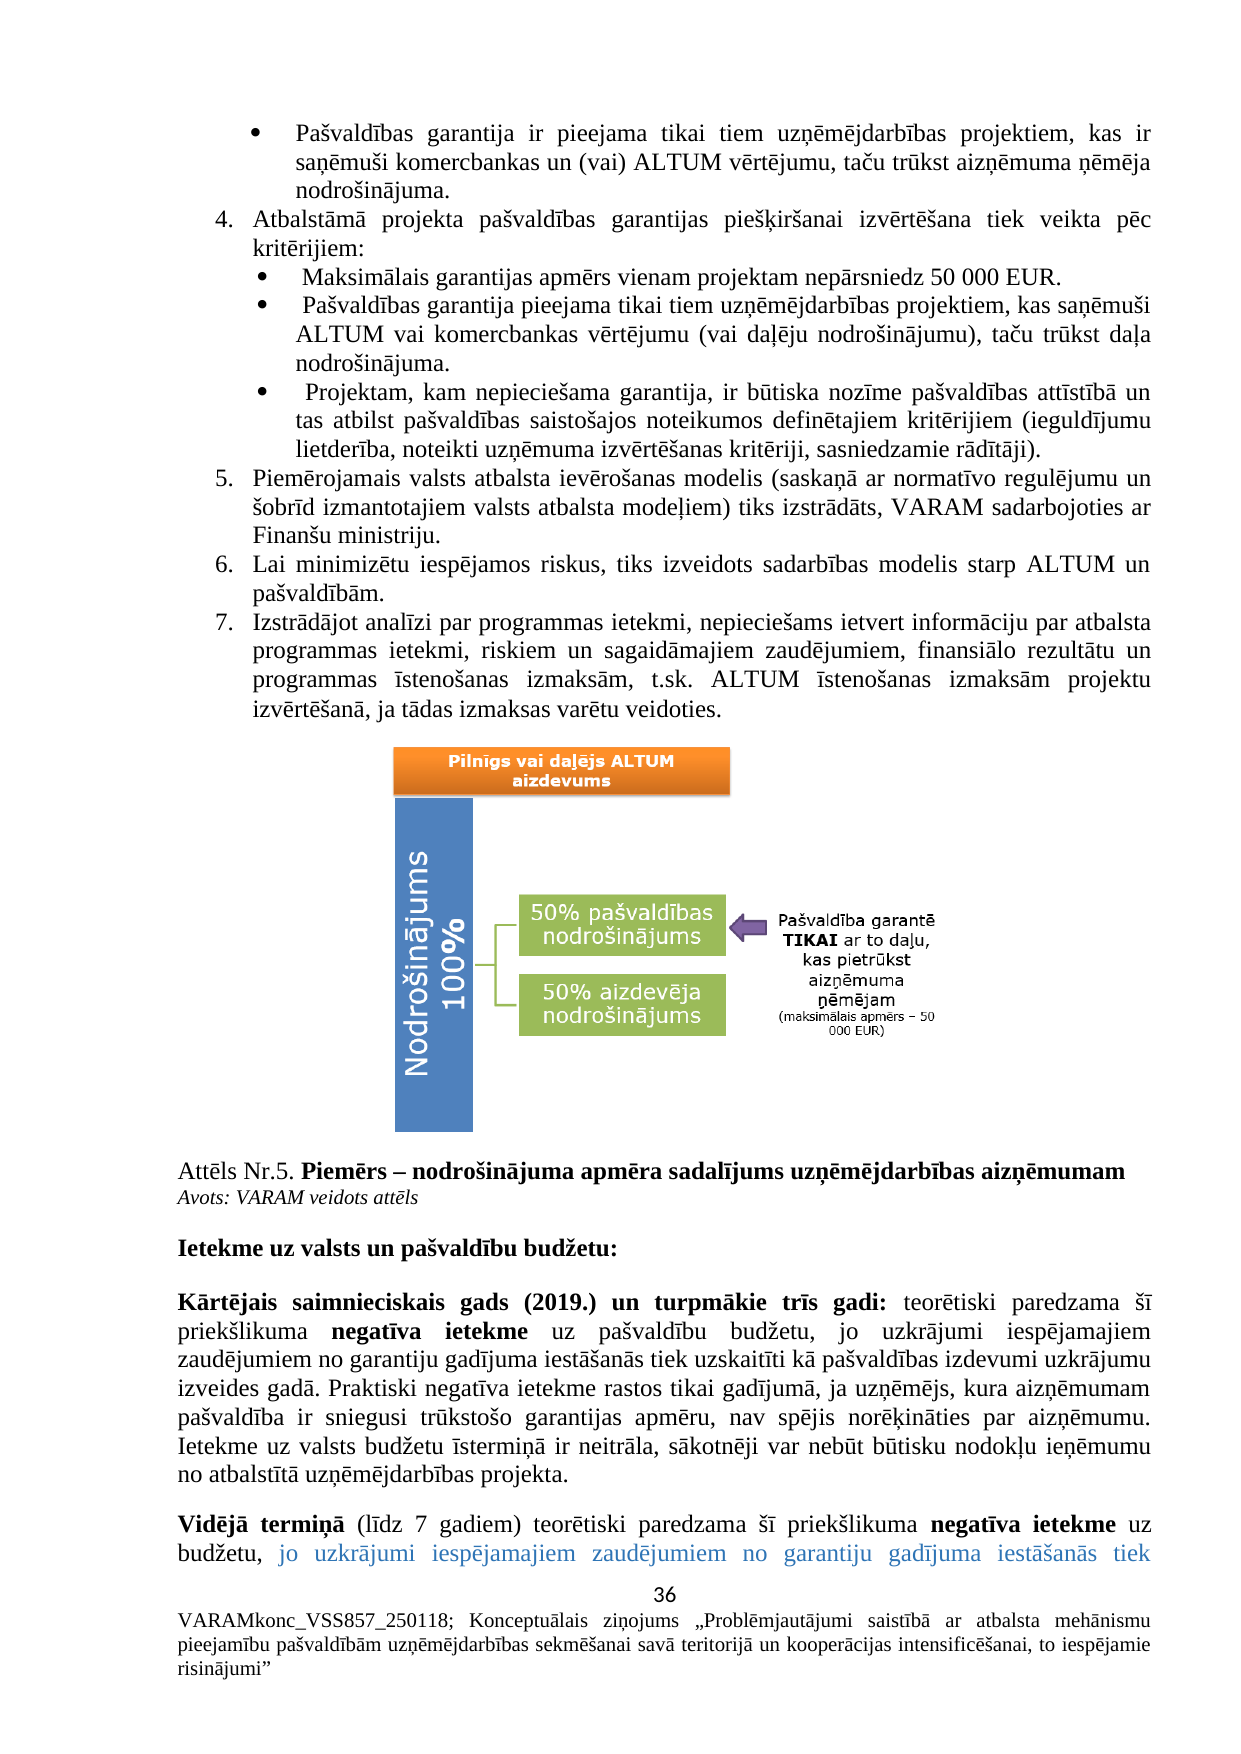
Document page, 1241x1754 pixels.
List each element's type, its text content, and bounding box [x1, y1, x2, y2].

list Pašvaldības garantija ir pieejama tikai tiem uzņēmējdarbības projektiem, kas ir saņēmuši komercbankas un (vai) ALTUM vērtējumu, taču trūkst aizņēmuma ņēmēja nodrošinājuma. [251, 118, 1152, 204]
list Projektam, kam nepieciešama garantija, ir būtiska nozīme pašvaldības attīstībā un tas atbilst pašvaldības saistošajos noteikumos definētajiem kritērijiem (ieguldījumu lietderība, noteikti uzņēmuma izvērtēšanas kritēriji, sasniedzamie rādītāji). [258, 377, 1152, 463]
text Kārtējais saimnieciskais gads (2019.) un turpmākie trīs gadi: teorētiski paredzama šī priekšlikuma negatīva ietekme uz pašvaldību budžetu, jo uzkrājumi iespējamajiem zaudējumiem no garantiju gadījuma iestāšanās tiek uzskaitīti kā pašvaldības izdevumi uzkrājumu izveides gadā. Praktiski negatīva ietekme rastos tikai gadījumā, ja uzņēmējs, kura aizņēmumam pašvaldība ir sniegusi trūkstošo garantijas apmēru, nav spējis norēķināties par aizņēmumu. Ietekme uz valsts budžetu īstermiņā ir neitrāla, sākotnēji var nebūt būtisku nodokļu ieņēmumu no atbalstītā uzņēmējdarbības projekta. [177, 1287, 1152, 1488]
list Pašvaldības garantija pieejama tikai tiem uzņēmējdarbības projektiem, kas saņēmuši ALTUM vai komercbankas vērtējumu (vai daļēju nodrošinājumu), taču trūkst daļa nodrošinājuma. [258, 291, 1152, 377]
picture [387, 740, 942, 1136]
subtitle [177, 1509, 1152, 1567]
list Piemērojamais valsts atbalsta ievērošanas modelis (saskaņā ar normatīvo regulējumu un šobrīd izmantotajiem valsts atbalsta modeļiem) tiks izstrādāts, VARAM sadarbojoties ar Finanšu ministriju. [215, 463, 1152, 549]
list Izstrādājot analīzi par programmas ietekmi, nepieciešams ietvert informāciju par atbalsta programmas ietekmi, riskiem un sagaidāmajiem zaudējumiem, finansiālo rezultātu un programmas īstenošanas izmaksām, t.sk. ALTUM īstenošanas izmaksām projektu izvērtēšanā, ja tādas izmaksas varētu veidoties. [215, 607, 1152, 724]
text Attēls Nr.5. Piemērs – nodrošinājuma apmēra sadalījums uzņēmējdarbības aizņēmumam [177, 1156, 1152, 1185]
text Avots: VARAM veidots attēls [177, 1185, 1152, 1209]
list Maksimālais garantijas apmērs vienam projektam nepārsniedz 50 000 EUR. [258, 262, 1152, 291]
list Lai minimizētu iespējamos riskus, tiks izveidots sadarbības modelis starp ALTUM un pašvaldībām. [215, 549, 1152, 607]
list Atbalstāmā projekta pašvaldības garantijas piešķiršanai izvērtēšana tiek veikta pēc kritērijiem: [215, 204, 1152, 262]
text Ietekme uz valsts un pašvaldību budžetu: [177, 1233, 1152, 1262]
